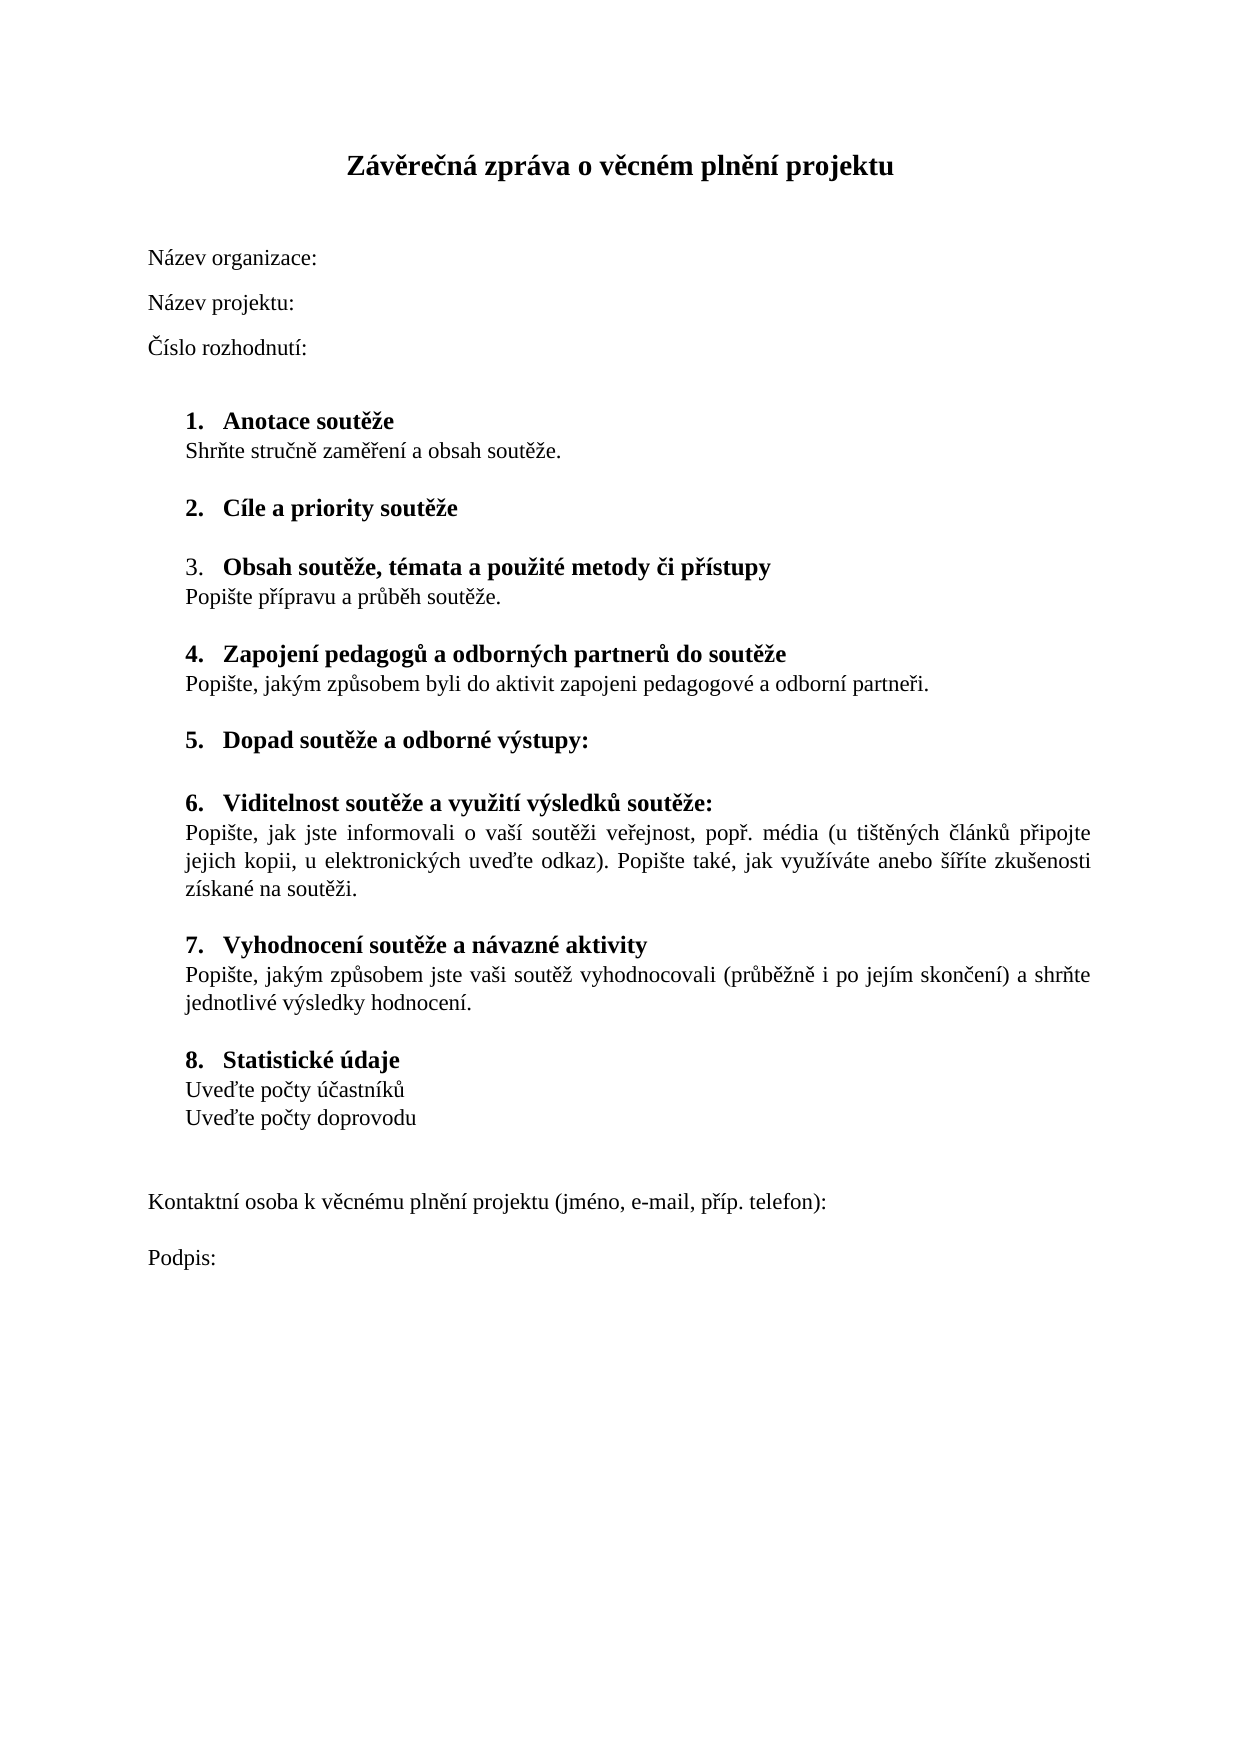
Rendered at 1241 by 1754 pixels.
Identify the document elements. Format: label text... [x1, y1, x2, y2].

list Cíle a priority soutěže [185, 493, 1093, 522]
list Dopad soutěže a odborné výstupy: [185, 726, 1093, 754]
text Podpis: [148, 1244, 1093, 1270]
list Obsah soutěže, témata a použité metody či přístupy [185, 552, 1093, 581]
list Zapojení pedagogů a odborných partnerů do soutěže [185, 639, 1093, 667]
list Statistické údaje [185, 1045, 1093, 1074]
list Anotace soutěže [185, 406, 1093, 435]
text Uveďte počty doprovodu [185, 1104, 1093, 1131]
text Číslo rozhodnutí: [148, 333, 1093, 360]
text Název projektu: [148, 289, 1093, 315]
text Popište přípravu a průběh soutěže. [185, 583, 1093, 609]
text Popište, jak jste informovali o vaší soutěži veřejnost, popř. média (u tištěných článků připojte jejich kopii, u elektronických uveďte odkaz). Popište také, jak využíváte anebo šíříte zkušenosti získané na soutěži. [185, 819, 1093, 901]
text Název organizace: [148, 244, 1093, 271]
text Popište, jakým způsobem jste vaši soutěž vyhodnocovali (průběžně i po jejím skončení) a shrňte jednotlivé výsledky hodnocení. [185, 961, 1093, 1016]
text Závěrečná zpráva o věcném plnění projektu [148, 148, 1093, 181]
text Uveďte počty účastníků [185, 1076, 1093, 1103]
list Vyhodnocení soutěže a návazné aktivity [185, 930, 1093, 959]
text Popište, jakým způsobem byli do aktivit zapojeni pedagogové a odborní partneři. [185, 670, 1093, 696]
text Kontaktní osoba k věcnému plnění projektu (jméno, e-mail, příp. telefon): [148, 1188, 1093, 1214]
list Viditelnost soutěže a využití výsledků soutěže: [185, 788, 1093, 816]
text Shrňte stručně zaměření a obsah soutěže. [185, 437, 1093, 463]
